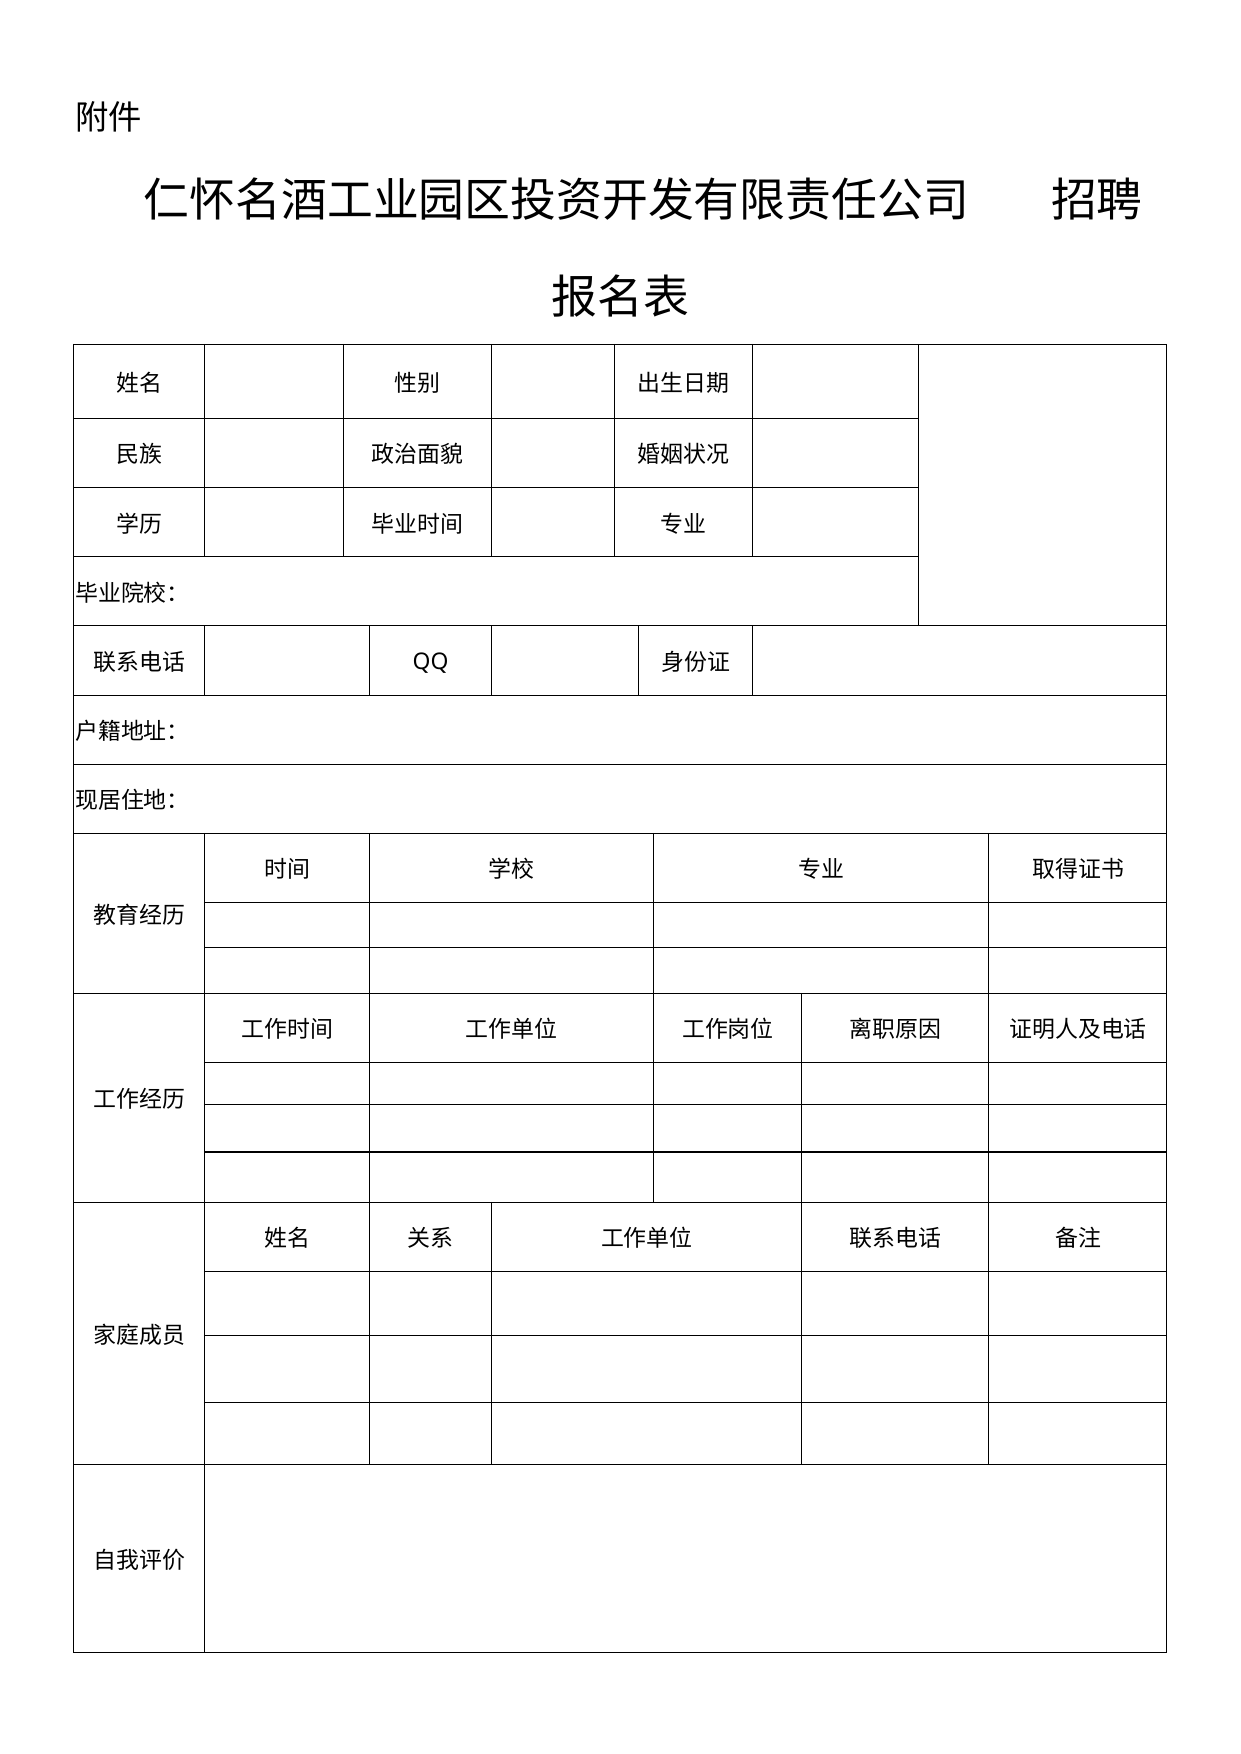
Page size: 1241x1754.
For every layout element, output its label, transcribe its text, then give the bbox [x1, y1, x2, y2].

table_cell [919, 345, 1166, 625]
table_cell 性别 [344, 345, 491, 418]
table_cell [989, 948, 1166, 993]
table_cell [492, 1336, 801, 1402]
table_cell [370, 1063, 653, 1104]
table_cell 工作时间 [205, 994, 369, 1062]
table_cell [492, 626, 638, 694]
table_cell 工作单位 [370, 994, 653, 1062]
table_header 附件 仁怀名酒工业园区投资开发有限责任公司 招聘报名表 [74, 81, 1167, 344]
table_cell 毕业院校： [74, 557, 918, 625]
table_cell [989, 1403, 1166, 1463]
table_cell [205, 1063, 369, 1104]
table_cell [370, 1403, 491, 1463]
table_cell 取得证书 [989, 834, 1166, 902]
table_cell [654, 1105, 801, 1151]
table_cell 政治面貌 [344, 419, 491, 487]
table_cell [654, 948, 988, 993]
table_cell [205, 345, 343, 418]
table_cell 联系电话 [74, 626, 204, 694]
table_cell [802, 1336, 988, 1402]
table_cell 毕业时间 [344, 488, 491, 556]
table_cell [802, 1403, 988, 1463]
table_cell [205, 419, 343, 487]
table_cell 现居住地： [74, 765, 1166, 833]
table_cell [205, 1336, 369, 1402]
table_cell 婚姻状况 [615, 419, 752, 487]
table_cell [989, 1336, 1166, 1402]
table_cell 联系电话 [802, 1203, 988, 1271]
table_cell [989, 1272, 1166, 1335]
table_cell [753, 626, 1166, 694]
table_cell 备注 [989, 1203, 1166, 1271]
table_cell [753, 488, 918, 556]
table_cell [753, 419, 918, 487]
table_cell [492, 345, 614, 418]
table_cell 身份证 [639, 626, 752, 694]
table_cell 离职原因 [802, 994, 988, 1062]
table_cell [205, 948, 369, 993]
table_cell 民族 [74, 419, 204, 487]
table_cell [205, 1403, 369, 1463]
table_cell [802, 1105, 988, 1151]
table_cell [753, 345, 918, 418]
table_cell [370, 903, 653, 947]
table_cell 学校 [370, 834, 653, 902]
table_cell [492, 1272, 801, 1335]
table_cell 姓名 [205, 1203, 369, 1271]
table_cell 证明人及电话 [989, 994, 1166, 1062]
table_cell QQ [370, 626, 491, 694]
table_cell [205, 903, 369, 947]
table_cell [989, 903, 1166, 947]
table_cell [654, 1153, 801, 1202]
table_cell 专业 [615, 488, 752, 556]
table_cell [989, 1153, 1166, 1202]
table_cell [989, 1105, 1166, 1151]
table_cell 姓名 [74, 345, 204, 418]
table_cell 时间 [205, 834, 369, 902]
table_cell [802, 1272, 988, 1335]
table_cell 专业 [654, 834, 988, 902]
table_cell [802, 1063, 988, 1104]
table_cell [205, 1105, 369, 1151]
table_cell [654, 1063, 801, 1104]
table_cell [205, 1465, 1166, 1652]
table_cell 关系 [370, 1203, 491, 1271]
table_cell 家庭成员 [74, 1203, 204, 1463]
table_cell [205, 1272, 369, 1335]
table_cell [654, 903, 988, 947]
table_cell [802, 1153, 988, 1202]
table_cell 教育经历 [74, 834, 204, 993]
table_cell [492, 488, 614, 556]
table_cell [370, 1105, 653, 1151]
table_cell [492, 419, 614, 487]
table_cell 户籍地址： [74, 696, 1166, 764]
table_cell [492, 1403, 801, 1463]
table_cell 出生日期 [615, 345, 752, 418]
table_cell [989, 1063, 1166, 1104]
table_cell 工作岗位 [654, 994, 801, 1062]
table_cell [205, 1153, 369, 1202]
table_cell [205, 626, 369, 694]
table_cell [370, 1272, 491, 1335]
table_cell [370, 1153, 653, 1202]
table_cell 工作单位 [492, 1203, 801, 1271]
table_cell [370, 1336, 491, 1402]
table_cell 工作经历 [74, 994, 204, 1202]
table_cell 学历 [74, 488, 204, 556]
table_cell [205, 488, 343, 556]
table_cell 自我评价 [74, 1465, 204, 1652]
table_cell [370, 948, 653, 993]
